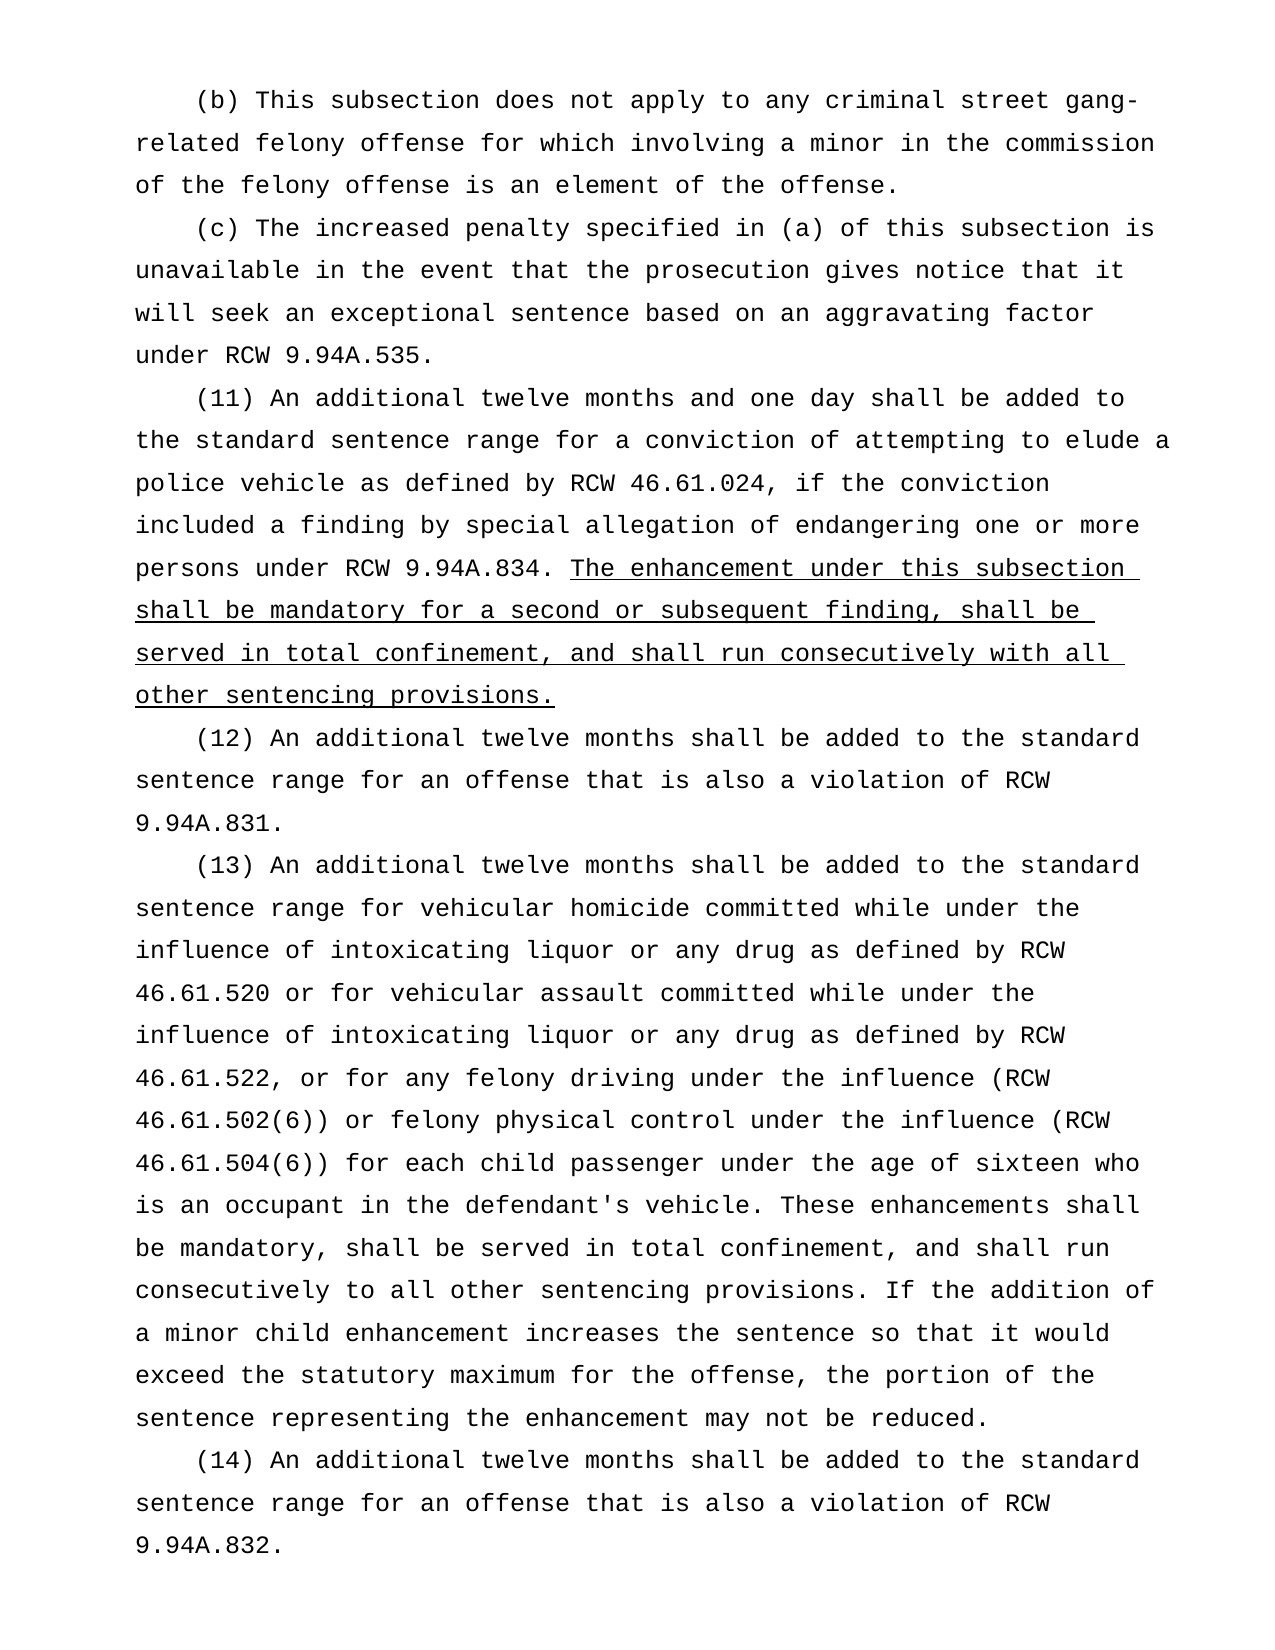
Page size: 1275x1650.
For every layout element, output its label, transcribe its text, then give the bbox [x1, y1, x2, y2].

text (14) An additional twelve months shall be added to the standard sentence range for an offense that is also a violation of RCW 9.94A.832. [135, 1435, 1170, 1562]
text (12) An additional twelve months shall be added to the standard sentence range for an offense that is also a violation of RCW 9.94A.831. [135, 712, 1170, 840]
text (13) An additional twelve months shall be added to the standard sentence range for vehicular homicide committed while under the influence of intoxicating liquor or any drug as defined by RCW 46.61.520 or for vehicular assault committed while under the influence of intoxicating liquor or any drug as defined by RCW 46.61.522, or for any felony driving under the influence (RCW 46.61.502(6)) or felony physical control under the influence (RCW 46.61.504(6)) for each child passenger under the age of sixteen who is an occupant in the defendant's vehicle. These enhancements shall be mandatory, shall be served in total confinement, and shall run consecutively to all other sentencing provisions. If the addition of a minor child enhancement increases the sentence so that it would exceed the statutory maximum for the offense, the portion of the sentence representing the enhancement may not be reduced. [135, 840, 1170, 1435]
text (c) The increased penalty specified in (a) of this subsection is unavailable in the event that the prosecution gives notice that it will seek an exceptional sentence based on an aggravating factor under RCW 9.94A.535. [135, 202, 1170, 372]
text (11) An additional twelve months and one day shall be added to the standard sentence range for a conviction of attempting to elude a police vehicle as defined by RCW 46.61.024, if the conviction included a finding by special allegation of endangering one or more persons under RCW 9.94A.834. The enhancement under this subsection shall be mandatory for a second or subsequent finding, shall be served in total confinement, and shall run consecutively with all other sentencing provisions. [135, 372, 1170, 712]
text (b) This subsection does not apply to any criminal street gang-related felony offense for which involving a minor in the commission of the felony offense is an element of the offense. [135, 75, 1170, 202]
